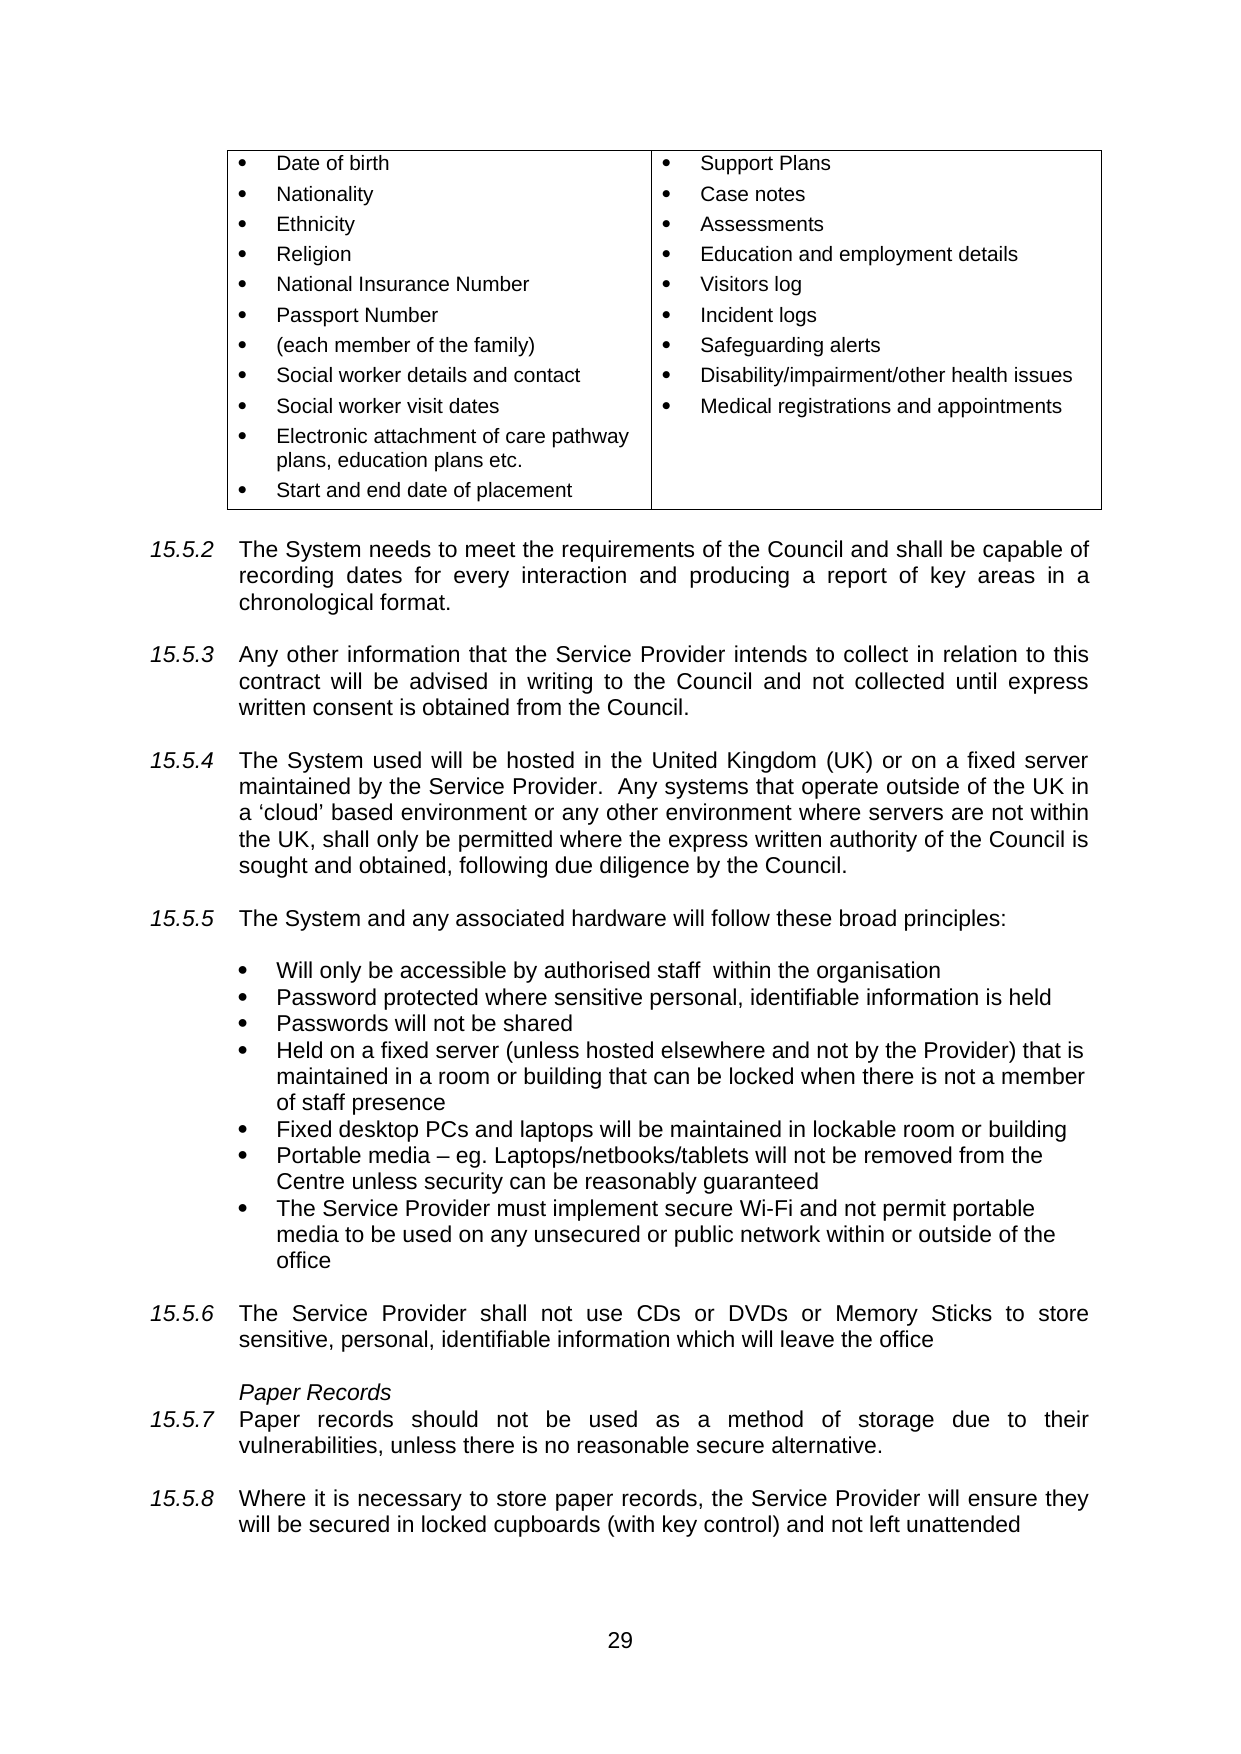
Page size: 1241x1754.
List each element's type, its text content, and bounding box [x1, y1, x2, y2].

list The System and any associated hardware will follow these broad principles: [150, 905, 1090, 931]
subtitle Paper Records [150, 1379, 1090, 1406]
list Password protected where sensitive personal, identifiable information is held [239, 984, 1090, 1010]
list Any other information that the Service Provider intends to collect in relation to this contract will be advised in writing to the Council and not collected until express written consent is obtained from the Council. [150, 641, 1090, 720]
list The Service Provider shall not use CDs or DVDs or Memory Sticks to store sensitive, personal, identifiable information which will leave the office [150, 1300, 1090, 1353]
list Paper records should not be used as a method of storage due to their vulnerabilities, unless there is no reasonable secure alternative. [150, 1406, 1090, 1458]
list Where it is necessary to store paper records, the Service Provider will ensure they will be secured in locked cupboards (with key control) and not left unattended [150, 1484, 1090, 1537]
list Fixed desktop PCs and laptops will be maintained in lockable room or building [239, 1116, 1090, 1142]
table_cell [228, 151, 651, 508]
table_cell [652, 151, 1101, 508]
list Portable media – eg. Laptops/netbooks/tablets will not be removed from the Centre unless security can be reasonably guaranteed [239, 1142, 1090, 1195]
list Passwords will not be shared [239, 1010, 1090, 1037]
list The System needs to meet the requirements of the Council and shall be capable of recording dates for every interaction and producing a report of key areas in a chronological format. [150, 536, 1090, 615]
list The Service Provider must implement secure Wi-Fi and not permit portable media to be used on any unsecured or public network within or outside of the office [239, 1195, 1090, 1274]
list Will only be accessible by authorised staff within the organisation [239, 957, 1090, 984]
list The System used will be hosted in the United Kingdom (UK) or on a fixed server maintained by the Service Provider. Any systems that operate outside of the UK in a ‘cloud’ based environment or any other environment where servers are not within the UK, shall only be permitted where the express written authority of the Council is sought and obtained, following due diligence by the Council. [150, 747, 1090, 878]
list Held on a fixed server (unless hosted elsewhere and not by the Provider) that is maintained in a room or building that can be locked when there is not a member of staff presence [239, 1037, 1090, 1116]
